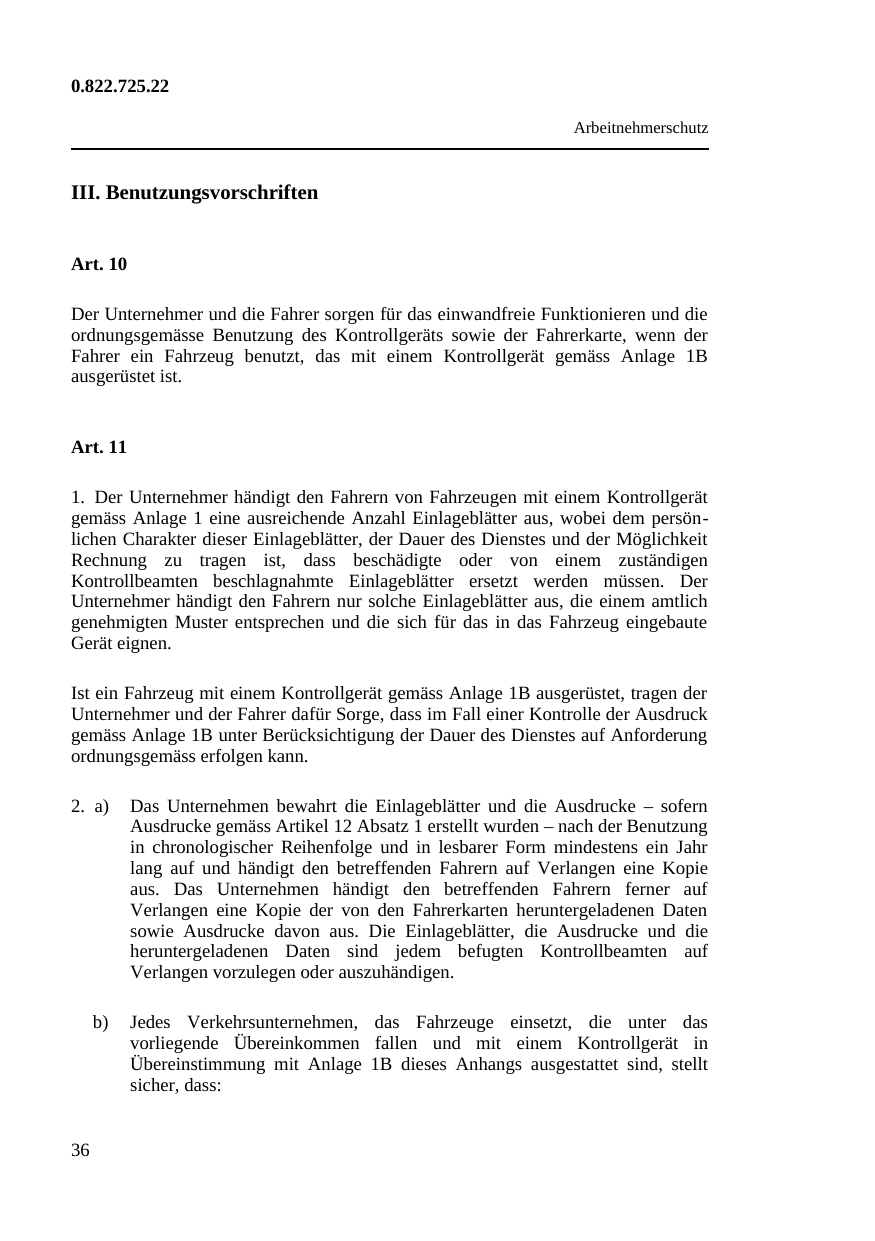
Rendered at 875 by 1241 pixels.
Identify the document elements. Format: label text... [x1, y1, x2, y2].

text III. Benutzungsvorschriften [71, 183, 709, 204]
subtitle Art. 10 [71, 254, 709, 274]
text Der Unternehmer und die Fahrer sorgen für das einwandfreie Funktionieren und die ordnungsgemässe Benutzung des Kontrollgeräts sowie der Fahrerkarte, wenn der Fahrer ein Fahrzeug benutzt, das mit einem Kontrollgerät gemäss Anlage 1B ausgerüstet ist. [71, 304, 709, 387]
subtitle Art. 11 [71, 437, 709, 458]
text 2. a) Das Unternehmen bewahrt die Einlageblätter und die Ausdrucke – sofern Ausdrucke gemäss Artikel 12 Absatz 1 erstellt wurden – nach der Benutzung in chronologischer Reihenfolge und in lesbarer Form mindestens ein Jahr lang auf und händigt den betreffenden Fahrern auf Verlangen eine Kopie aus. Das Unternehmen händigt den betreffenden Fahrern ferner auf Verlangen eine Kopie der von den Fahrerkarten heruntergeladenen Daten sowie Ausdrucke davon aus. Die Einlageblätter, die Ausdrucke und die heruntergeladenen Daten sind jedem befugten Kontrollbeamten auf Verlangen vorzulegen oder auszuhändigen. [71, 795, 709, 983]
text b) Jedes Verkehrsunternehmen, das Fahrzeuge einsetzt, die unter das vorliegende Übereinkommen fallen und mit einem Kontrollgerät in Übereinstimmung mit Anlage 1B dieses Anhangs ausgestattet sind, stellt sicher, dass: [93, 1012, 709, 1095]
text 1. Der Unternehmer händigt den Fahrern von Fahrzeugen mit einem Kontrollgerät gemäss Anlage 1 eine ausreichende Anzahl Einlageblätter aus, wobei dem persönlichen Charakter dieser Einlageblätter, der Dauer des Dienstes und der Möglichkeit Rechnung zu tragen ist, dass beschädigte oder von einem zuständigen Kontrollbeamten beschlagnahmte Einlageblätter ersetzt werden müssen. Der Unternehmer händigt den Fahrern nur solche Einlageblätter aus, die einem amtlich genehmigten Muster entsprechen und die sich für das in das Fahrzeug eingebaute Gerät eignen. [71, 487, 709, 654]
text Ist ein Fahrzeug mit einem Kontrollgerät gemäss Anlage 1B ausgerüstet, tragen der Unternehmer und der Fahrer dafür Sorge, dass im Fall einer Kontrolle der Ausdruck gemäss Anlage 1B unter Berücksichtigung der Dauer des Dienstes auf Anforderung ordnungsgemäss erfolgen kann. [71, 683, 709, 766]
